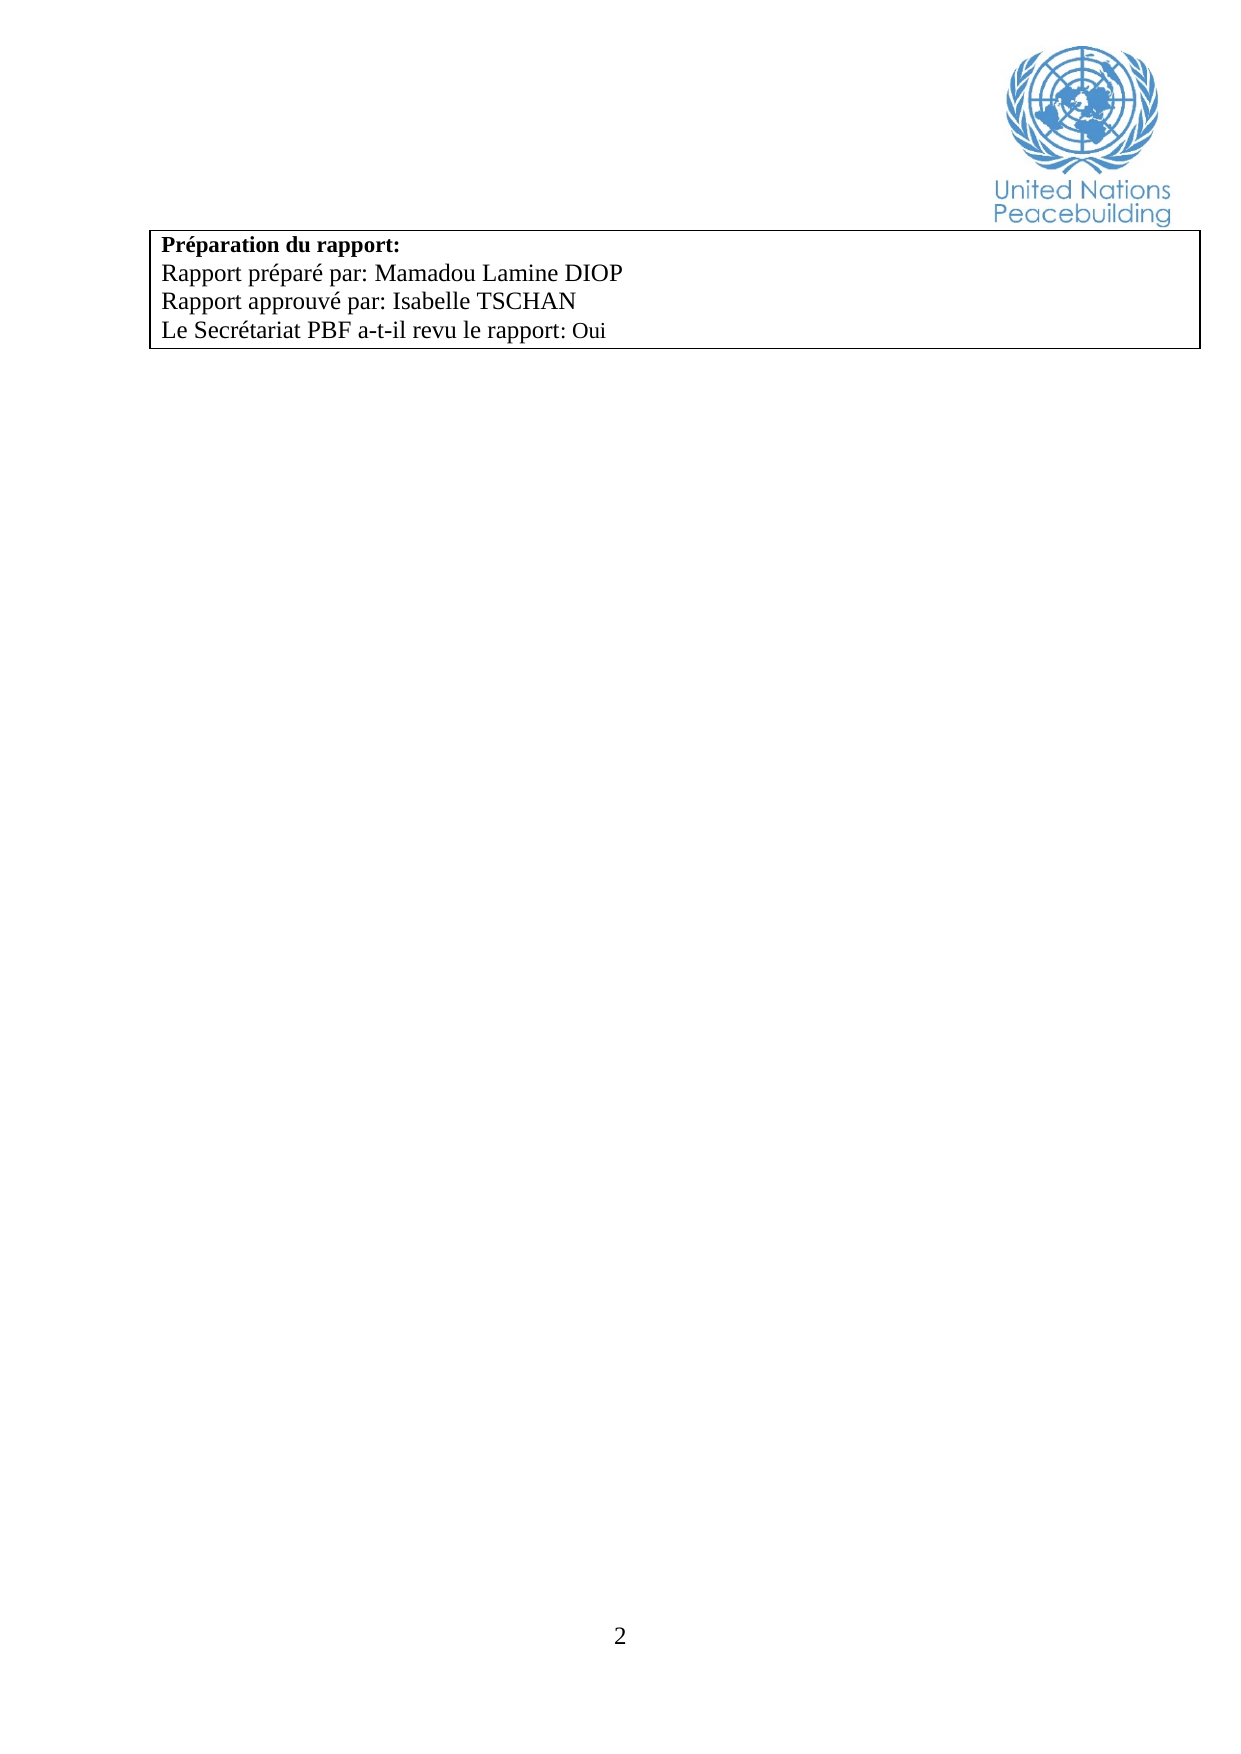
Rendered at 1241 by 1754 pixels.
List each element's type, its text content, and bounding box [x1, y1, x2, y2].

picture [991, 46, 1173, 230]
table_cell Préparation du rapport: Rapport préparé par: Mamadou Lamine DIOP Rapport approuvé par: Isabelle TSCHAN Le Secrétariat PBF a-t-il revu le rapport: [151, 231, 1199, 347]
